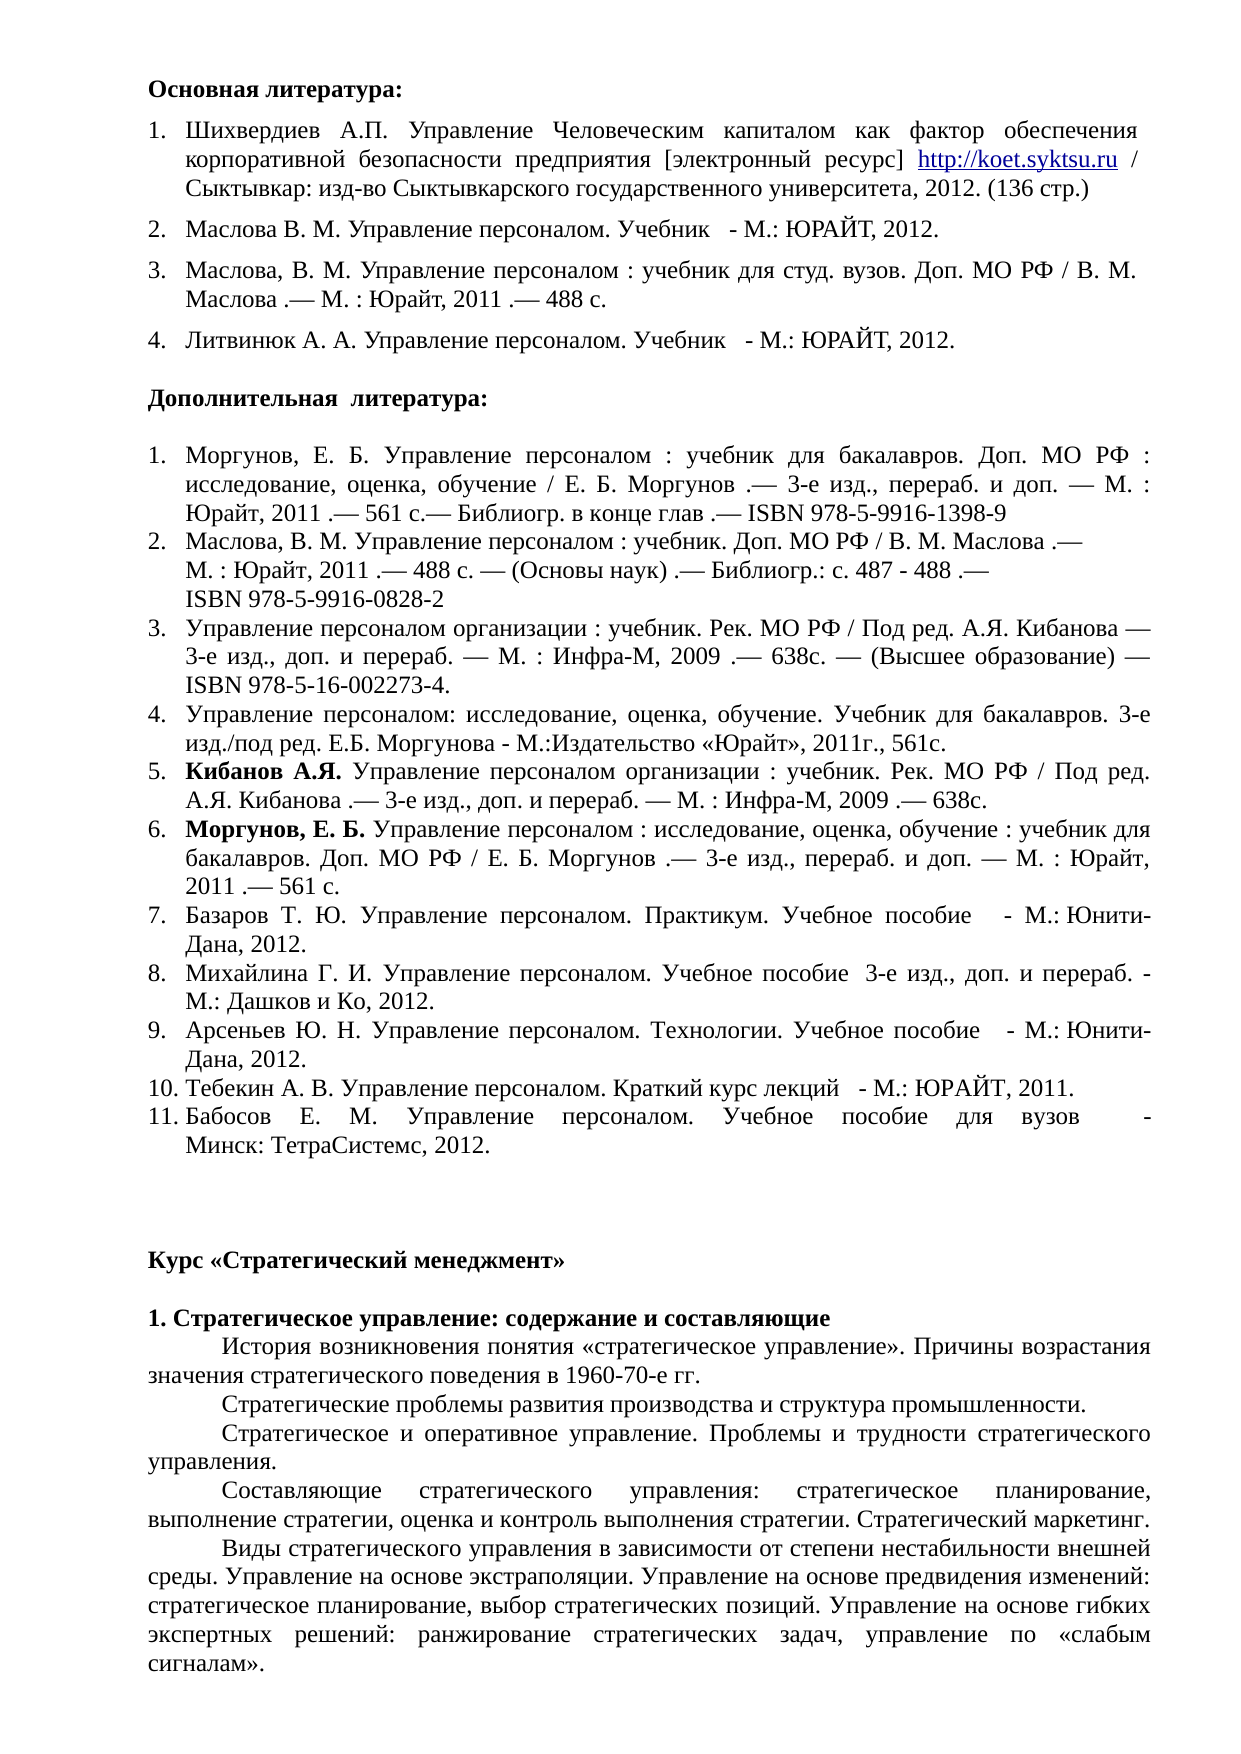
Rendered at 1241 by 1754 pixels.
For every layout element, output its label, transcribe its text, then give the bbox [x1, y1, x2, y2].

text Основная литература: [148, 74, 1152, 103]
list Маслова, В. М. Управление персоналом : учебник для студ. вузов. Доп. МО РФ / В. М. Маслова .— М. : Юрайт, 2011 .— 488 с. [148, 255, 1138, 313]
text М. : Юрайт, 2011 .— 488 с. — (Основы наук) .— Библиогр.: с. 487 - 488 .— [148, 555, 1152, 584]
list Базаров Т. Ю. Управление персоналом. Практикум. Учебное пособие - М.: Юнити-Дана, 2012. [148, 900, 1152, 958]
text Курс «Стратегический менеджмент» [148, 1245, 1152, 1274]
list Бабосов Е. М. Управление персоналом. Учебное пособие для вузов - Минск: ТетраСистемс, 2012. [148, 1101, 1152, 1159]
text Стратегические проблемы развития производства и структура промышленности. [148, 1389, 1152, 1418]
text Виды стратегического управления в зависимости от степени нестабильности внешней среды. Управление на основе экстраполяции. Управление на основе предвидения изменений: стратегическое планирование, выбор стратегических позиций. Управление на основе гибких экспертных решений: ранжирование стратегических задач, управление по «слабым сигналам». [148, 1533, 1152, 1676]
list Тебекин А. В. Управление персоналом. Краткий курс лекций - М.: ЮРАЙТ, 2011. [148, 1073, 1152, 1101]
list Управление персоналом: исследование, оценка, обучение. Учебник для бакалавров. 3-е изд./под ред. Е.Б. Моргунова - М.:Издательство «Юрайт», 2011г., 561с. [148, 699, 1152, 756]
text 1. Стратегическое управление: содержание и составляющие [148, 1303, 1152, 1331]
list Шихвердиев А.П. Управление Человеческим капиталом как фактор обеспечения корпоративной безопасности предприятия [электронный ресурс] http://koet.syktsu.ru / Сыктывкар: изд-во Сыктывкарского государственного университета, 2012. (136 стр.) [148, 115, 1138, 201]
list Моргунов, Е. Б. Управление персоналом : учебник для бакалавров. Доп. МО РФ : исследование, оценка, обучение / Е. Б. Моргунов .— 3-е изд., перераб. и доп. — М. : Юрайт, 2011 .— 561 с.— Библиогр. в конце глав .— ISBN 978-5-9916-1398-9 [148, 440, 1152, 526]
text Стратегическое и оперативное управление. Проблемы и трудности стратегического управления. [148, 1418, 1152, 1475]
text ISBN 978-5-9916-0828-2 [148, 584, 1152, 613]
list Моргунов, Е. Б. Управление персоналом : исследование, оценка, обучение : учебник для бакалавров. Доп. МО РФ / Е. Б. Моргунов .— 3-е изд., перераб. и доп. — М. : Юрайт, 2011 .— 561 с. [148, 814, 1152, 900]
list Маслова, В. М. Управление персоналом : учебник. Доп. МО РФ / В. М. Маслова .— [148, 526, 1152, 555]
list Управление персоналом организации : учебник. Рек. МО РФ / Под ред. А.Я. Кибанова — 3-е изд., доп. и перераб. — М. : Инфра-М, 2009 .— 638с. — (Высшее образование) — ISBN 978-5-16-002273-4. [148, 613, 1152, 699]
list Михайлина Г. И. Управление персоналом. Учебное пособие 3-е изд., доп. и перераб. - М.: Дашков и Ко, 2012. [148, 958, 1152, 1015]
text История возникновения понятия «стратегическое управление». Причины возрастания значения стратегического поведения в 1960-70-е гг. [148, 1331, 1152, 1389]
list Арсеньев Ю. Н. Управление персоналом. Технологии. Учебное пособие - М.: Юнити-Дана, 2012. [148, 1015, 1152, 1073]
list Литвинюк А. А. Управление персоналом. Учебник - М.: ЮРАЙТ, 2012. [148, 325, 1138, 354]
text Дополнительная литература: [148, 383, 1152, 411]
list Маслова В. М. Управление персоналом. Учебник - М.: ЮРАЙТ, 2012. [148, 214, 1138, 243]
list Кибанов А.Я. Управление персоналом организации : учебник. Рек. МО РФ / Под ред. А.Я. Кибанова .— 3-е изд., доп. и перераб. — М. : Инфра-М, 2009 .— 638с. [148, 756, 1152, 814]
text Составляющие стратегического управления: стратегическое планирование, выполнение стратегии, оценка и контроль выполнения стратегии. Стратегический маркетинг. [148, 1475, 1152, 1533]
